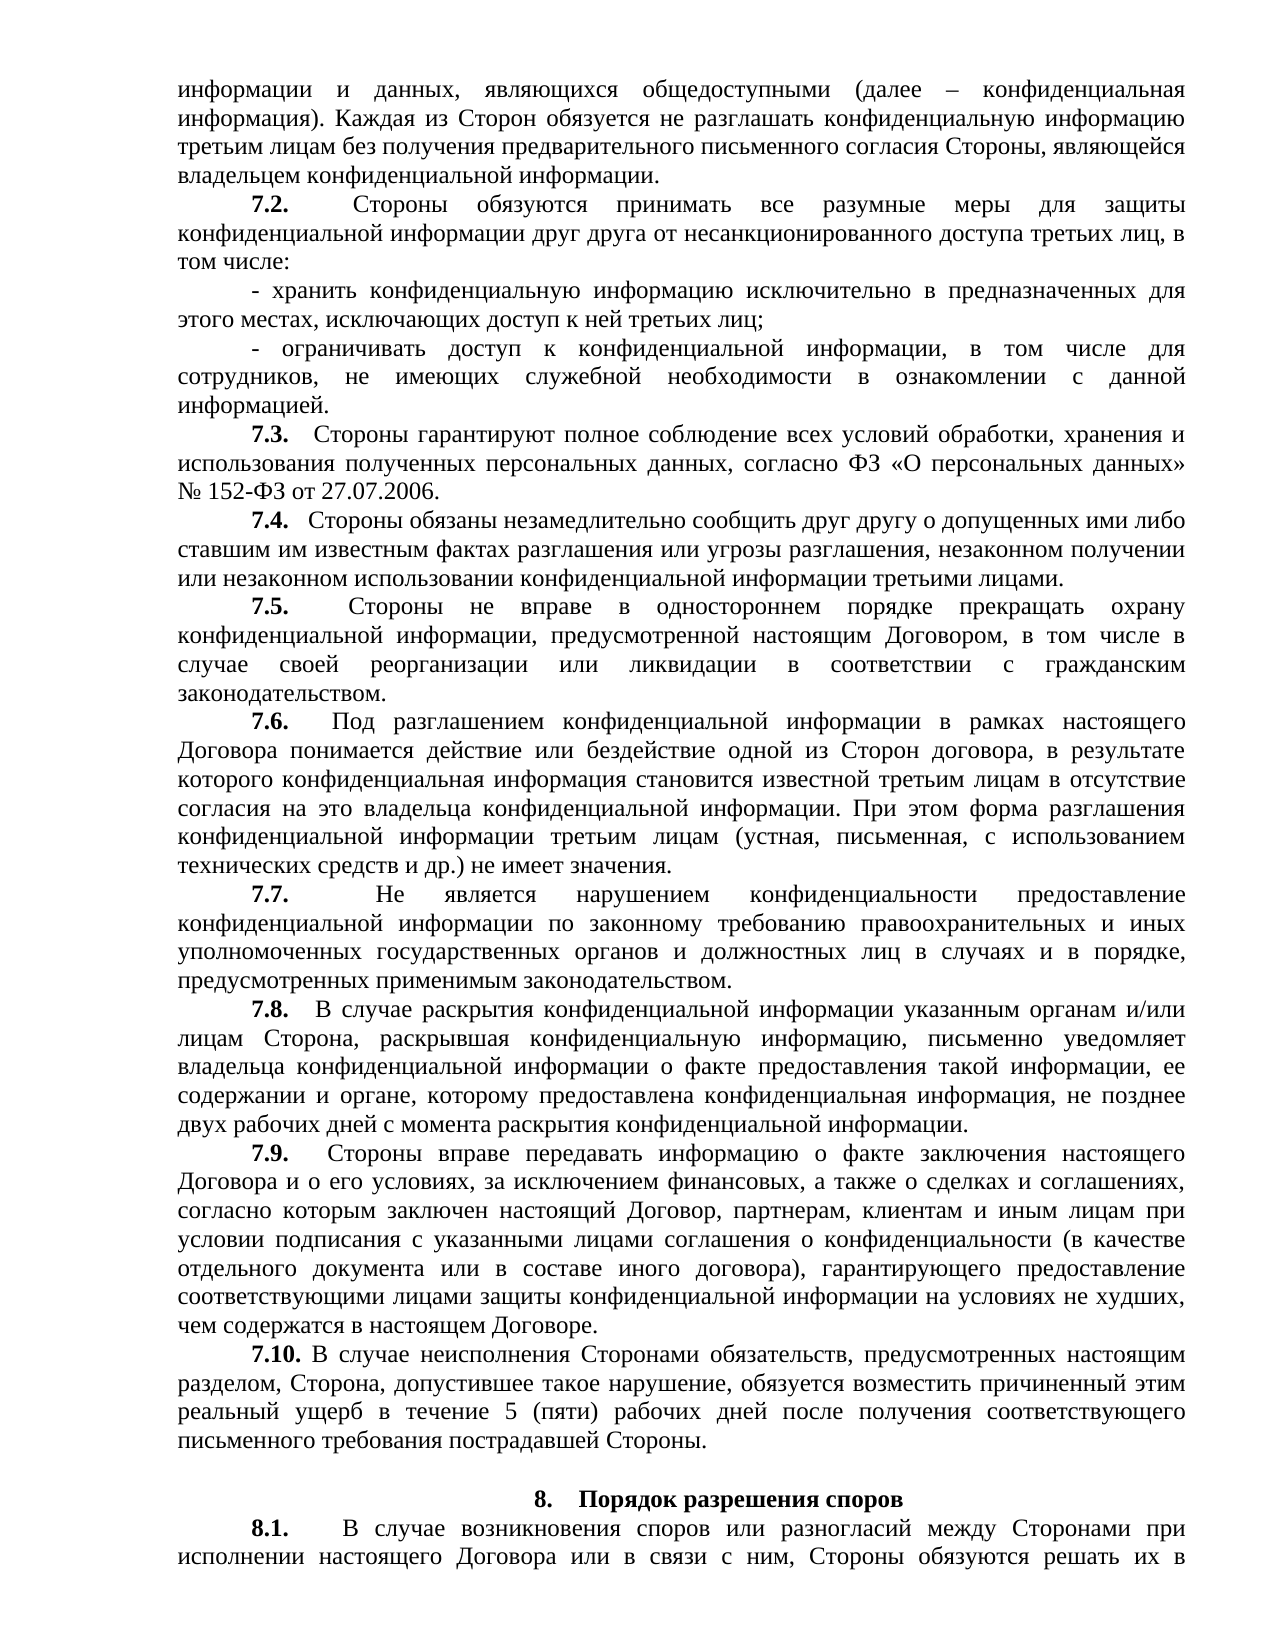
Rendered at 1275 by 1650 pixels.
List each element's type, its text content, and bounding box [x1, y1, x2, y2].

list Стороны вправе передавать информацию о факте заключения настоящего Договора и о его условиях, за исключением финансовых, а также о сделках и соглашениях, согласно которым заключен настоящий Договор, партнерам, клиентам и иным лицам при условии подписания с указанными лицами соглашения о конфиденциальности (в качестве отдельного документа или в составе иного договора), гарантирующего предоставление соответствующими лицами защиты конфиденциальной информации на условиях не худших, чем содержатся в настоящем Договоре. [177, 1138, 1186, 1339]
list Порядок разрешения споров [177, 1484, 1186, 1513]
list Стороны гарантируют полное соблюдение всех условий обработки, хранения и использования полученных персональных данных, согласно ФЗ «О персональных данных» № 152-ФЗ от 27.07.2006. [177, 419, 1186, 505]
list В случае неисполнения Сторонами обязательств, предусмотренных настоящим разделом, Сторона, допустившее такое нарушение, обязуется возместить причиненный этим реальный ущерб в течение 5 (пяти) рабочих дней после получения соответствующего письменного требования пострадавшей Стороны. [177, 1339, 1186, 1454]
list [177, 74, 1186, 189]
list Не является нарушением конфиденциальности предоставление конфиденциальной информации по законному требованию правоохранительных и иных уполномоченных государственных органов и должностных лиц в случаях и в порядке, предусмотренных применимым законодательством. [177, 879, 1186, 994]
list Стороны обязаны незамедлительно сообщить друг другу о допущенных ими либо ставшим им известным фактах разглашения или угрозы разглашения, незаконном получении или незаконном использовании конфиденциальной информации третьими лицами. [177, 505, 1186, 591]
list Стороны обязуются принимать все разумные меры для защиты конфиденциальной информации друг друга от несанкционированного доступа третьих лиц, в том числе: [177, 189, 1186, 275]
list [177, 1513, 1186, 1570]
list В случае раскрытия конфиденциальной информации указанным органам и/или лицам Сторона, раскрывшая конфиденциальную информацию, письменно уведомляет владельца конфиденциальной информации о факте предоставления такой информации, ее содержании и органе, которому предоставлена конфиденциальная информация, не позднее двух рабочих дней с момента раскрытия конфиденциальной информации. [177, 994, 1186, 1138]
list Под разглашением конфиденциальной информации в рамках настоящего Договора понимается действие или бездействие одной из Сторон договора, в результате которого конфиденциальная информация становится известной третьим лицам в отсутствие согласия на это владельца конфиденциальной информации. При этом форма разглашения конфиденциальной информации третьим лицам (устная, письменная, с использованием технических средств и др.) не имеет значения. [177, 706, 1186, 879]
text - ограничивать доступ к конфиденциальной информации, в том числе для сотрудников, не имеющих служебной необходимости в ознакомлении с данной информацией. [177, 333, 1186, 419]
text - хранить конфиденциальную информацию исключительно в предназначенных для этого местах, исключающих доступ к ней третьих лиц; [177, 275, 1186, 333]
list Стороны не вправе в одностороннем порядке прекращать охрану конфиденциальной информации, предусмотренной настоящим Договором, в том числе в случае своей реорганизации или ликвидации в соответствии с гражданским законодательством. [177, 591, 1186, 706]
